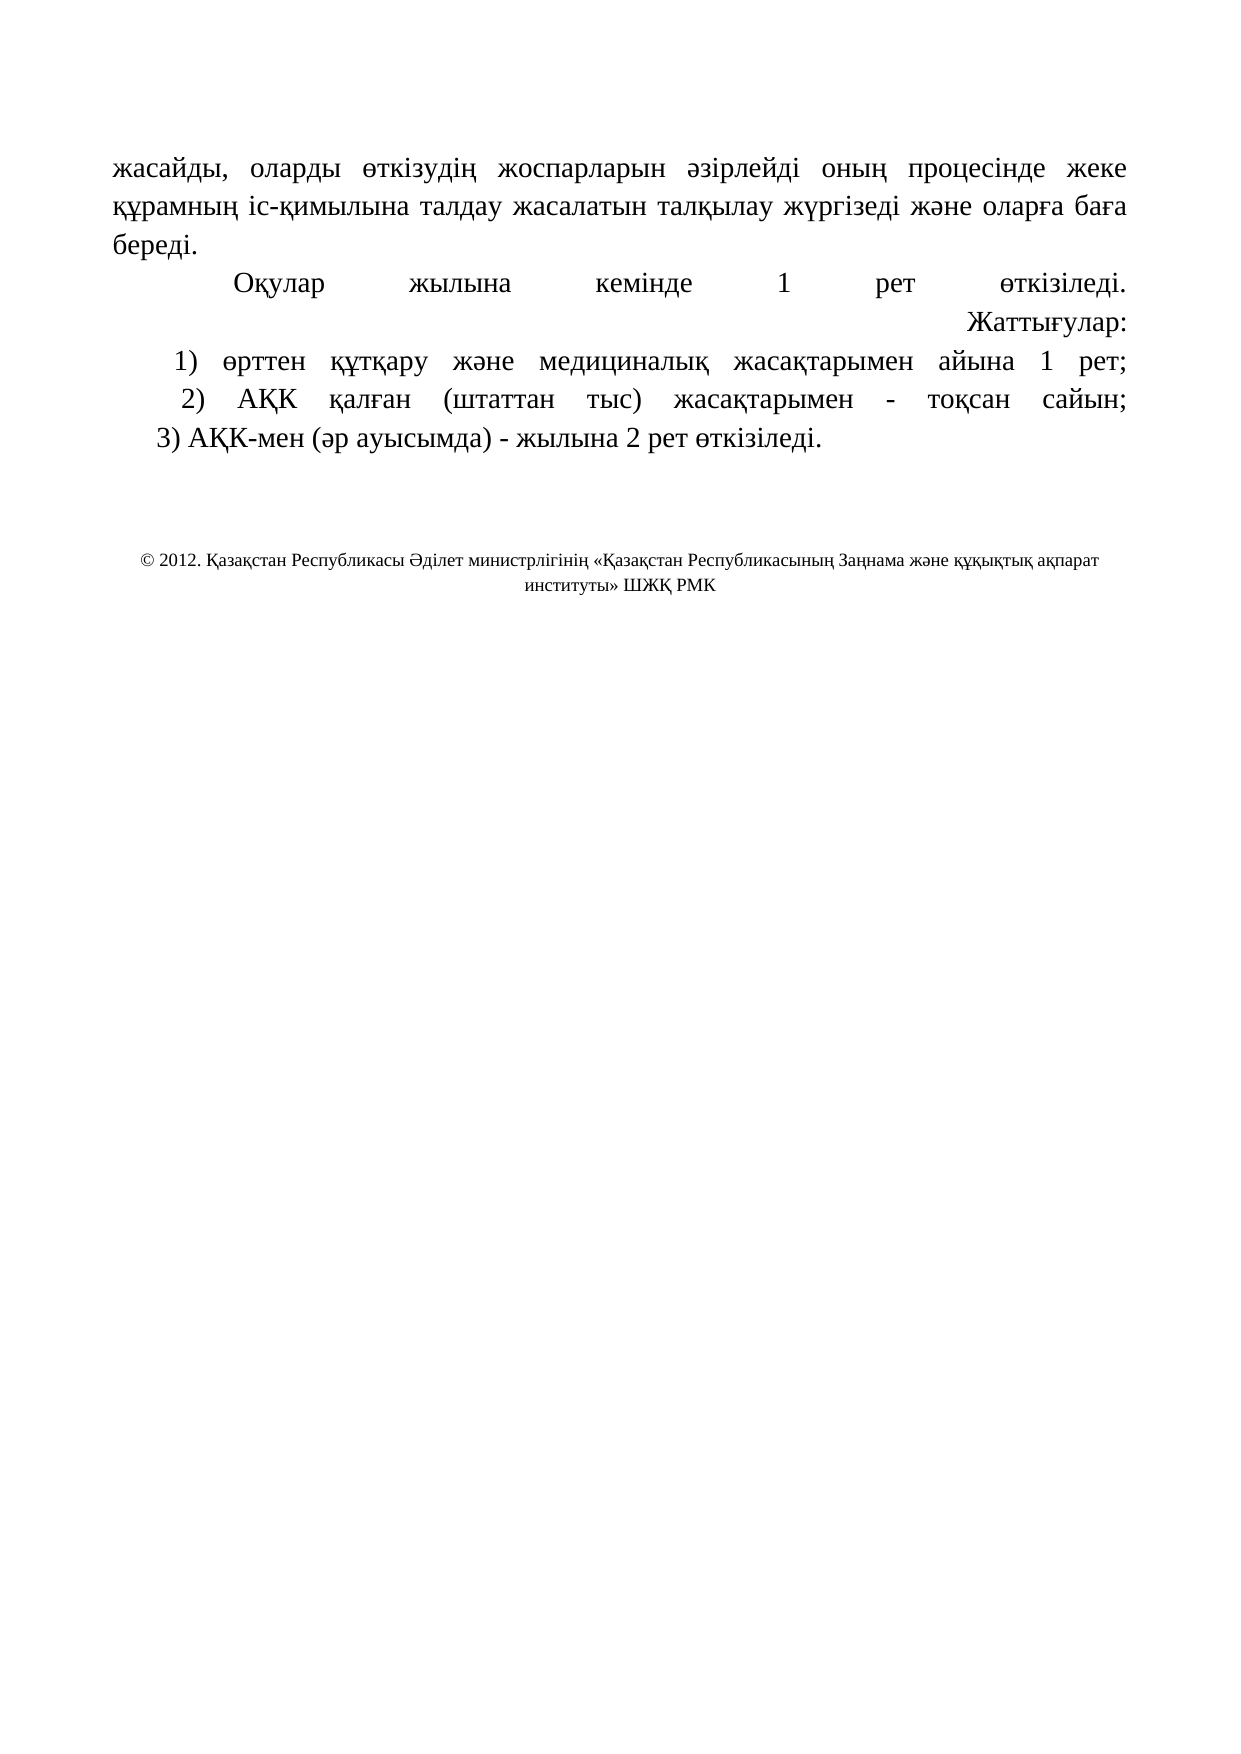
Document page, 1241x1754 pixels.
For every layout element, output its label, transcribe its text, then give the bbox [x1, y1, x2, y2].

text © 2012. Қазақстан Республикасы Әділет министрлігінің «Қазақстан Республикасының Заңнама және құқықтық ақпарат институты» ШЖҚ РМК [112, 549, 1128, 595]
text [112, 150, 1128, 453]
